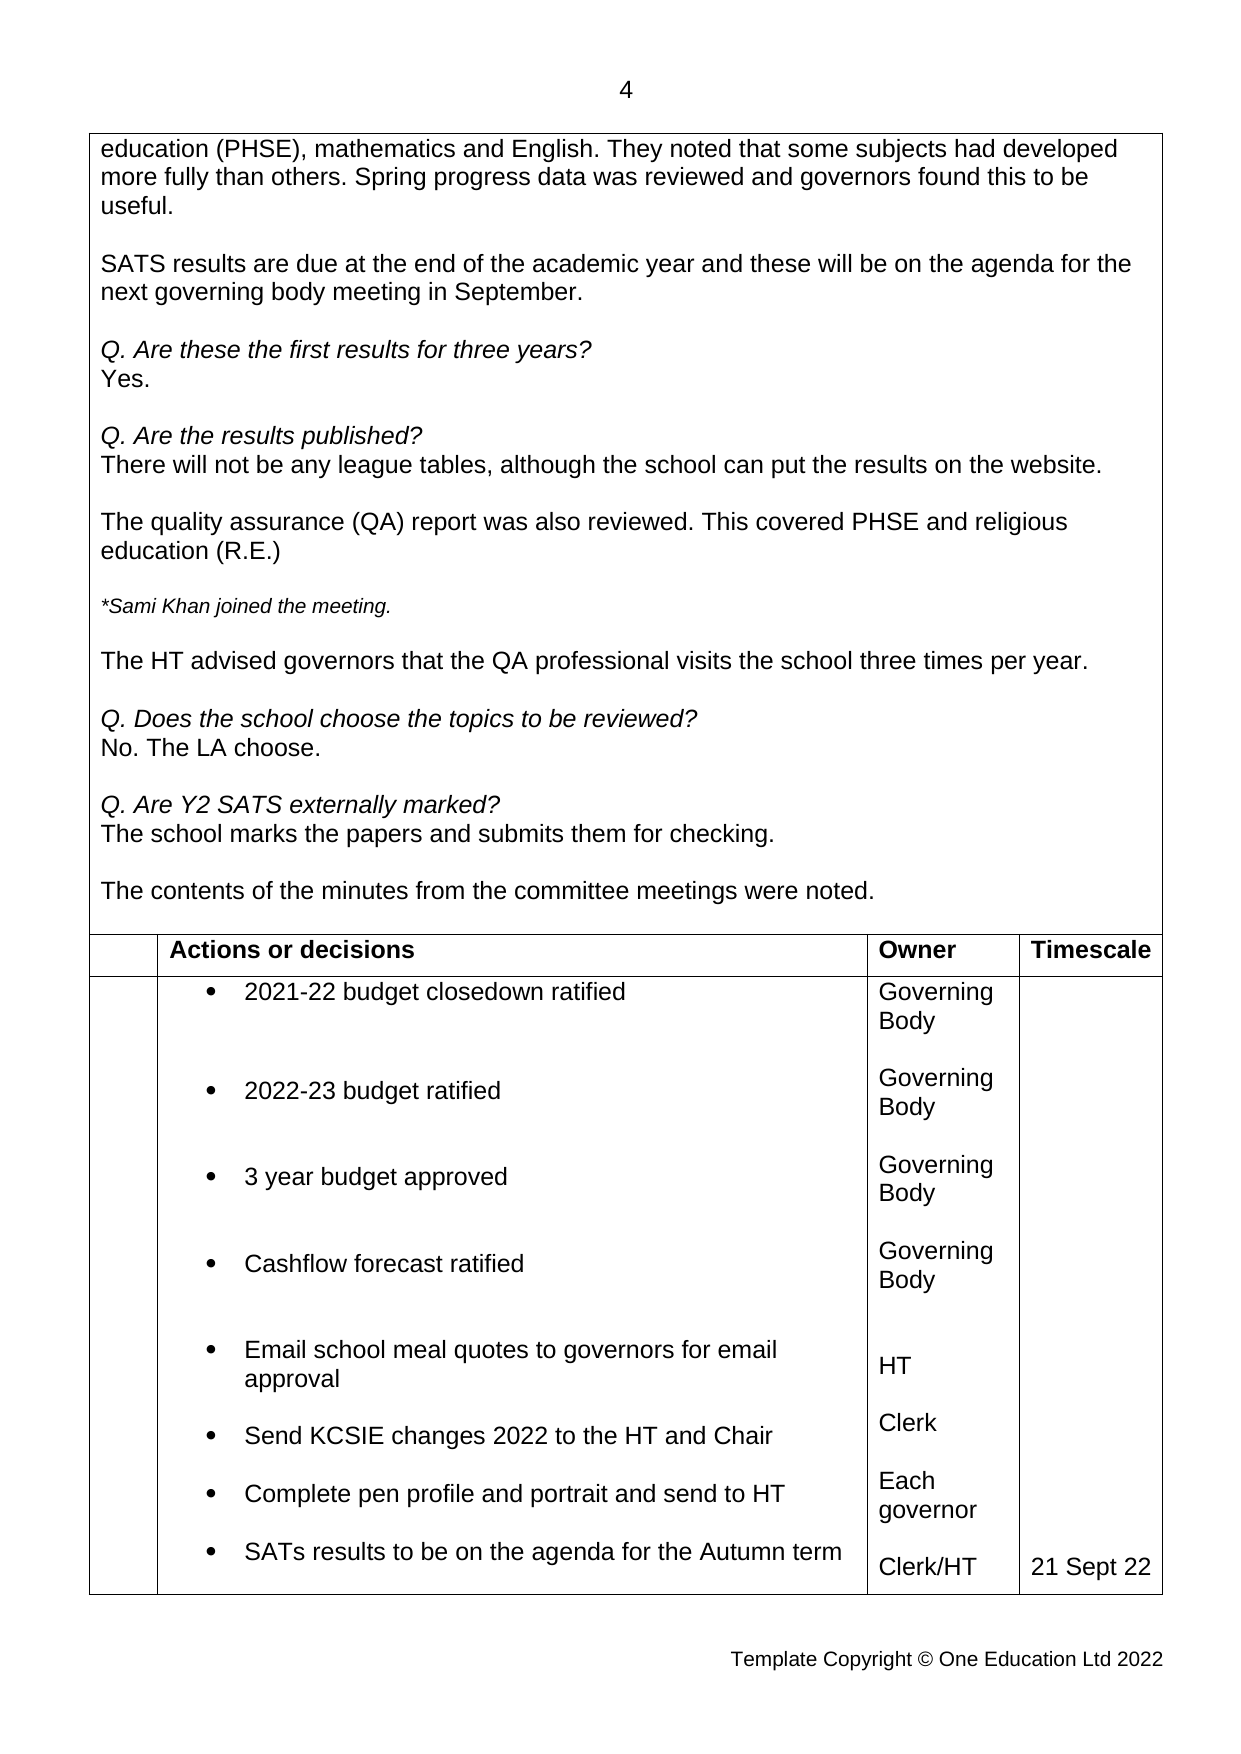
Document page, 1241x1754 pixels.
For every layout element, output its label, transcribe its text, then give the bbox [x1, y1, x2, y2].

table_cell Owner [868, 935, 1019, 976]
table_cell [90, 935, 157, 976]
table_cell Governing Body Governing Body Governing Body Governing Body HT Clerk Each governor Clerk/HT [868, 977, 1019, 1594]
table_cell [90, 134, 1162, 934]
table_cell 2021-22 budget closedown ratified 2022-23 budget ratified 3 year budget approved Cashflow forecast ratified Email school meal quotes to governors for email approval Send KCSIE changes 2022 to the HT and Chair Complete pen profile and portrait and send to HT SATs results to be on the agenda for the Autumn term [158, 977, 867, 1594]
table_cell [90, 977, 157, 1594]
table_cell Actions or decisions [158, 935, 867, 976]
table_cell 21 Sept 22 [1020, 977, 1162, 1594]
table_cell Timescale [1020, 935, 1162, 976]
